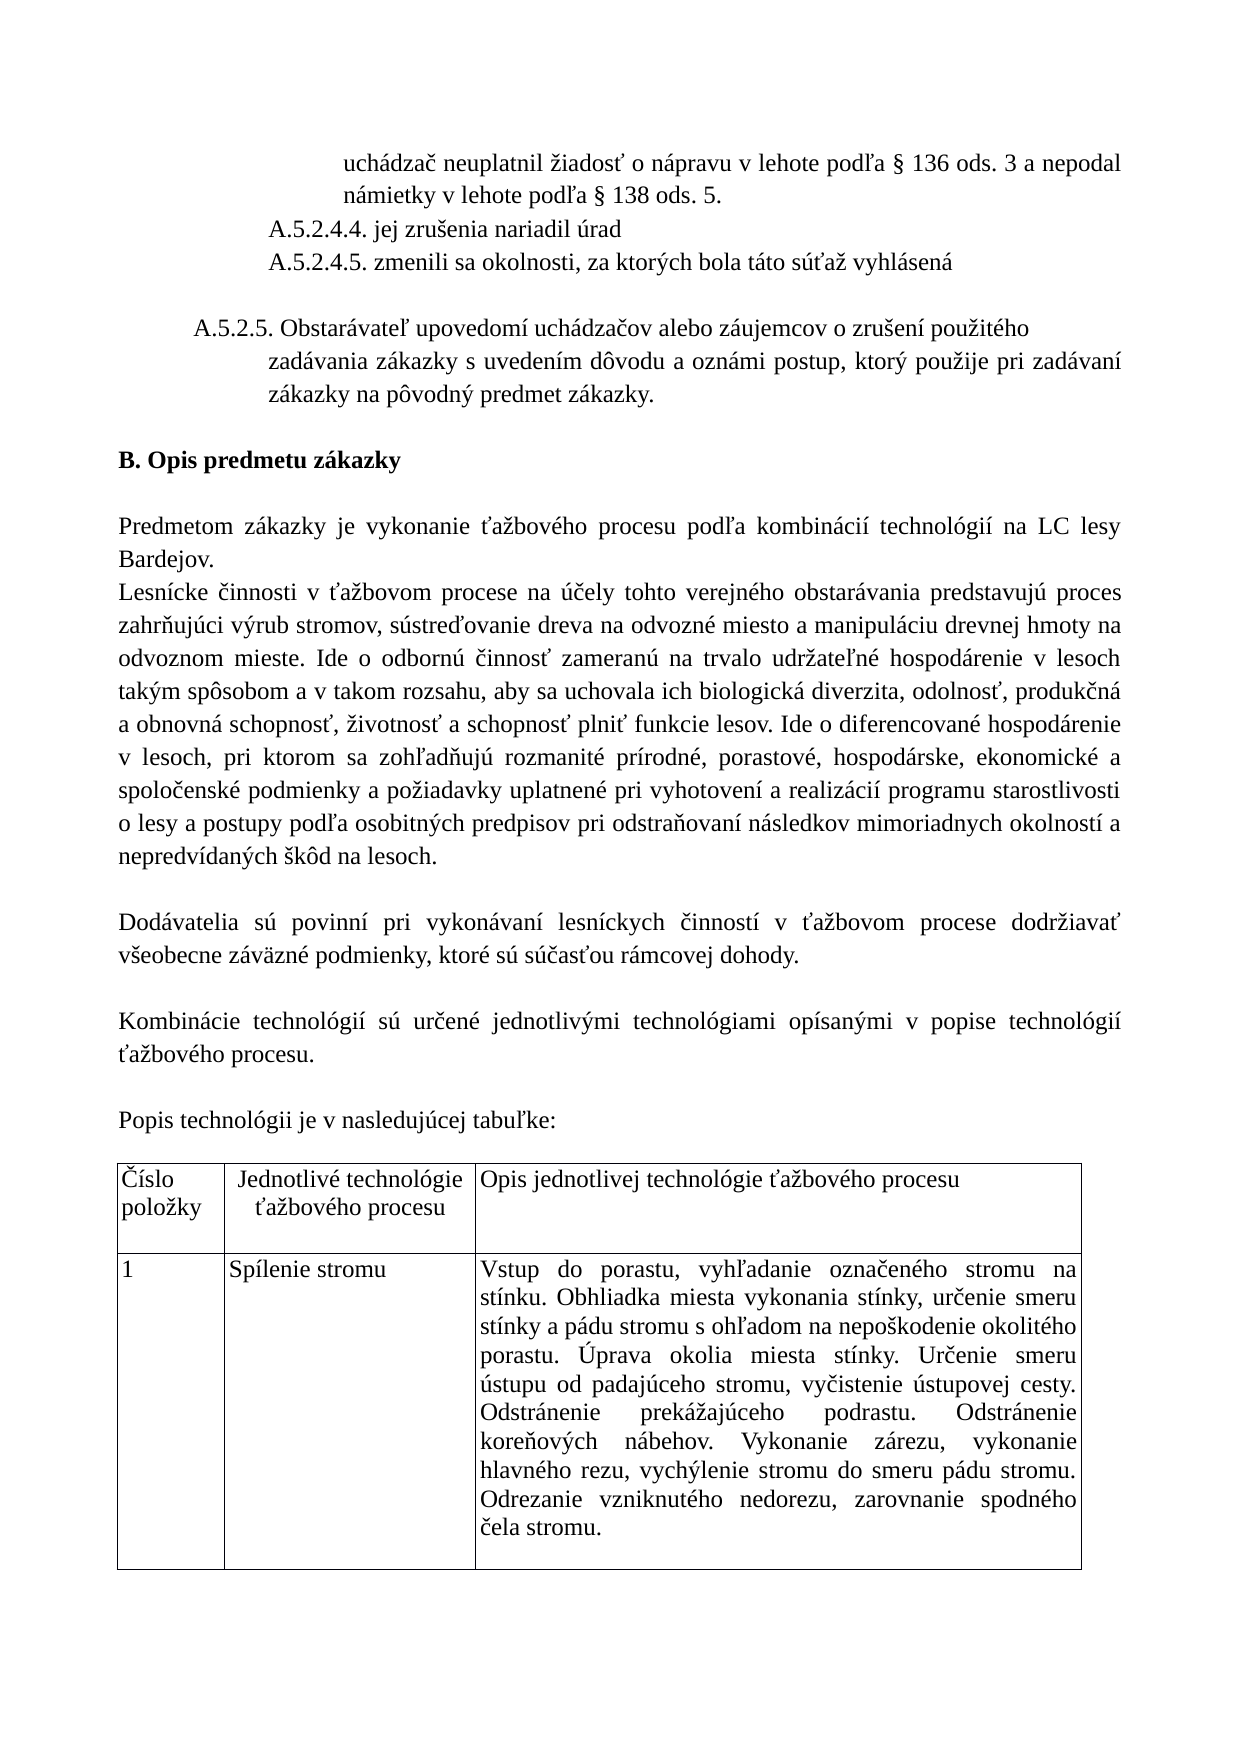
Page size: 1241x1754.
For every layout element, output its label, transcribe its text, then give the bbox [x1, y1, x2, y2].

table_header Jednotlivé technológie ťažbového procesu [225, 1164, 475, 1253]
text A.5.2.4.5. zmenili sa okolnosti, za ktorých bola táto súťaž vyhlásená [193, 247, 1122, 275]
text Popis technológii je v nasledujúcej tabuľke: [118, 1105, 1122, 1134]
table_cell 1 [118, 1254, 224, 1569]
text Kombinácie technológií sú určené jednotlivými technológiami opísanými v popise technológií ťažbového procesu. [118, 1006, 1122, 1068]
table_header Číslo položky [118, 1164, 224, 1253]
text B. Opis predmetu zákazky [118, 445, 1122, 473]
text zadávania zákazky s uvedením dôvodu a oznámi postup, ktorý použije pri zadávaní zákazky na pôvodný predmet zákazky. [268, 346, 1122, 407]
text Dodávatelia sú povinní pri vykonávaní lesníckych činností v ťažbovom procese dodržiavať všeobecne záväzné podmienky, ktoré sú súčasťou rámcovej dohody. [118, 907, 1122, 969]
text Predmetom zákazky je vykonanie ťažbového procesu podľa kombinácií technológií na LC lesy Bardejov. [118, 511, 1122, 573]
table_cell Vstup do porastu, vyhľadanie označeného stromu na stínku. Obhliadka miesta vykonania stínky, určenie smeru stínky a pádu stromu s ohľadom na nepoškodenie okolitého porastu. Úprava okolia miesta stínky. Určenie smeru ústupu od padajúceho stromu, vyčistenie ústupovej cesty. Odstránenie prekážajúceho podrastu. Odstránenie koreňových nábehov. Vykonanie zárezu, vykonanie hlavného rezu, vychýlenie stromu do smeru pádu stromu. Odrezanie vzniknutého nedorezu, zarovnanie spodného čela stromu. [476, 1254, 1081, 1569]
table_cell Spílenie stromu [225, 1254, 475, 1569]
text A.5.2.4.4. jej zrušenia nariadil úrad [193, 214, 1122, 242]
text Lesnícke činnosti v ťažbovom procese na účely tohto verejného obstarávania predstavujú proces zahrňujúci výrub stromov, sústreďovanie dreva na odvozné miesto a manipuláciu drevnej hmoty na odvoznom mieste. Ide o odbornú činnosť zameranú na trvalo udržateľné hospodárenie v lesoch takým spôsobom a v takom rozsahu, aby sa uchovala ich biologická diverzita, odolnosť, produkčná a obnovná schopnosť, životnosť a schopnosť plniť funkcie lesov. Ide o diferencované hospodárenie v lesoch, pri ktorom sa zohľadňujú rozmanité prírodné, porastové, hospodárske, ekonomické a spoločenské podmienky a požiadavky uplatnené pri vyhotovení a realizácií programu starostlivosti o lesy a postupy podľa osobitných predpisov pri odstraňovaní následkov mimoriadnych okolností a nepredvídaných škôd na lesoch. [118, 577, 1122, 870]
text A.5.2.5. Obstarávateľ upovedomí uchádzačov alebo záujemcov o zrušení použitého [118, 313, 1122, 341]
text uchádzač neuplatnil žiadosť o nápravu v lehote podľa § 136 ods. 3 a nepodal námietky v lehote podľa § 138 ods. 5. [343, 148, 1122, 209]
table_header Opis jednotlivej technológie ťažbového procesu [476, 1164, 1081, 1253]
